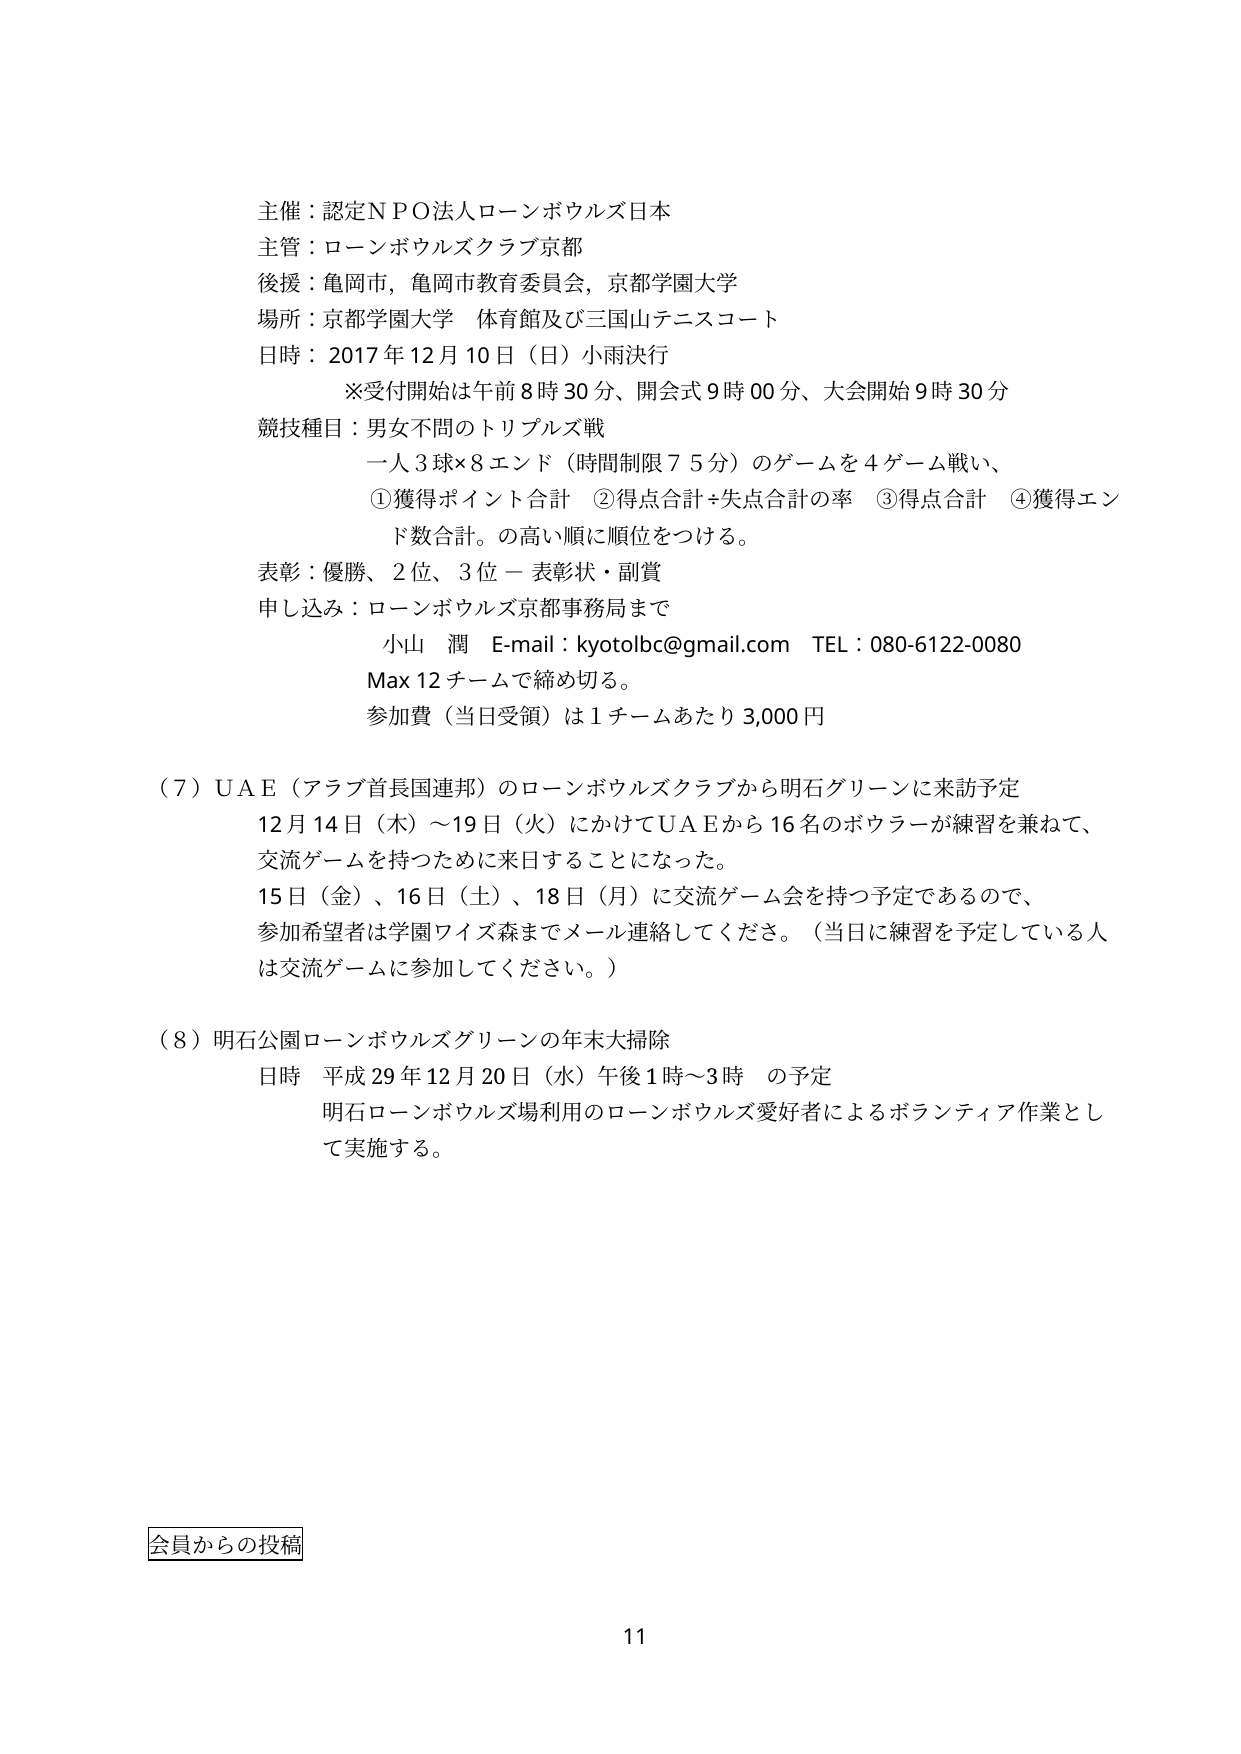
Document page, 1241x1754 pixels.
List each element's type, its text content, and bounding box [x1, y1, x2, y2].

text 日時： 2017年12月10日（日）小雨決行 [148, 336, 1122, 372]
text 主催：認定ＮＰＯ法人ローンボウルズ日本 [148, 192, 1122, 228]
text 後援：亀岡市，亀岡市教育委員会，京都学園大学 [148, 264, 1122, 300]
text 申し込み：ローンボウルズ京都事務局まで [148, 589, 1122, 625]
text 一人３球×８エンド（時間制限７５分）のゲームを４ゲーム戦い、 [148, 444, 1122, 481]
text 競技種目：男女不問のトリプルズ戦 [148, 408, 1122, 444]
text 小山 潤 E-mail：kyotolbc@gmail.com TEL：080-6122-0080 [148, 625, 1122, 661]
text は交流ゲームに参加してください。） [148, 949, 1122, 985]
text 12月14日（木）～19日（火）にかけてＵＡＥから16名のボウラーが練習を兼ねて、 [148, 805, 1122, 841]
text 日時 平成29年12月20日（水）午後1時～3時 の予定 [148, 1057, 1122, 1093]
text 場所：京都学園大学 体育館及び三国山テニスコート [148, 300, 1122, 336]
text 参加希望者は学園ワイズ森までメール連絡してくださ。（当日に練習を予定している人 [148, 913, 1122, 949]
text ※受付開始は午前8時30分、開会式9時00分、大会開始9時30分 [148, 372, 1122, 408]
text 表彰：優勝、２位、３位 － 表彰状・副賞 [148, 553, 1122, 589]
text 15日（金）、16日（土）、18日（月）に交流ゲーム会を持つ予定であるので、 [148, 877, 1122, 913]
text 交流ゲームを持つために来日することになった。 [148, 841, 1122, 877]
text ①獲得ポイント合計 ②得点合計÷失点合計の率 ③得点合計 ④獲得エンド数合計。の高い順に順位をつける。 [148, 481, 1122, 553]
text （７）ＵＡＥ（アラブ首長国連邦）のローンボウルズクラブから明石グリーンに来訪予定 [148, 769, 1122, 805]
text 明石ローンボウルズ場利用のローンボウルズ愛好者によるボランティア作業とし [148, 1093, 1122, 1129]
text （８）明石公園ローンボウルズグリーンの年末大掃除 [148, 1021, 1122, 1057]
text 会員からの投稿 [148, 1526, 1122, 1562]
text Max 12チームで締め切る。 [148, 661, 1122, 697]
text て実施する。 [148, 1129, 1122, 1165]
text 主管：ローンボウルズクラブ京都 [148, 228, 1122, 264]
text 参加費（当日受領）は１チームあたり3,000円 [148, 697, 1122, 733]
